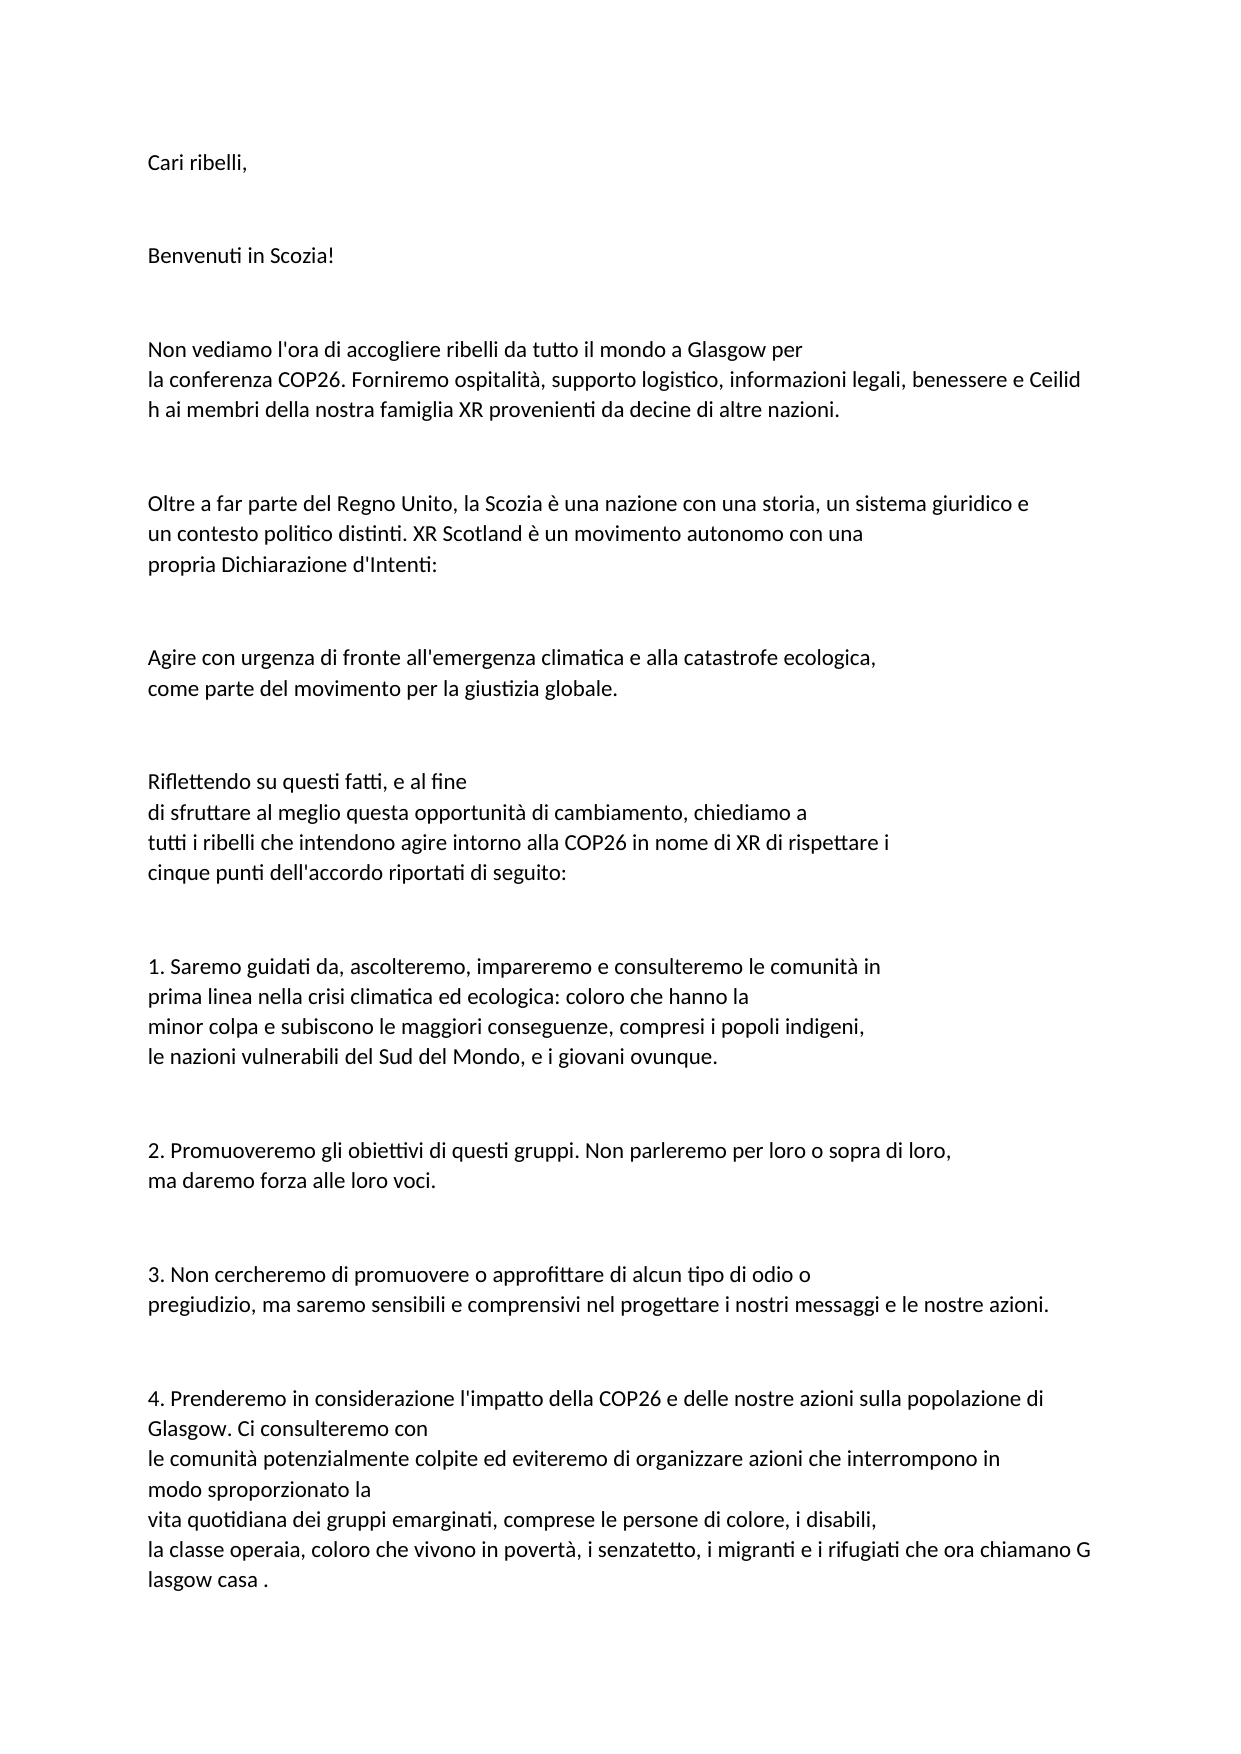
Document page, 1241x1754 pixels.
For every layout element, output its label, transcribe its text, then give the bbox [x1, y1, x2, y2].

text 4. Prenderemo in considerazione l'impatto della COP26 e delle nostre azioni sulla popolazione di Glasgow. Ci consulteremo con le comunità potenzialmente colpite ed eviteremo di organizzare azioni che interrompono in modo sproporzionato la vita quotidiana dei gruppi emarginati, comprese le persone di colore, i disabili, la classe operaia, coloro che vivono in povertà, i senzatetto, i migranti e i rifugiati che ora chiamano Glasgow casa . [148, 1384, 1093, 1593]
text Riflettendo su questi fatti, e al fine di sfruttare al meglio questa opportunità di cambiamento, chiediamo a tutti i ribelli che intendono agire intorno alla COP26 in nome di XR di rispettare i cinque punti dell'accordo riportati di seguito: [148, 767, 1093, 886]
text Non vediamo l'ora di accogliere ribelli da tutto il mondo a Glasgow per la conferenza COP26. Forniremo ospitalità, supporto logistico, informazioni legali, benessere e Ceilidh ai membri della nostra famiglia XR provenienti da decine di altre nazioni. [148, 335, 1093, 423]
text Benvenuti in Scozia! [148, 241, 1093, 269]
text 3. Non cercheremo di promuovere o approfittare di alcun tipo di odio o pregiudizio, ma saremo sensibili e comprensivi nel progettare i nostri messaggi e le nostre azioni. [148, 1260, 1093, 1318]
text 2. Promuoveremo gli obiettivi di questi gruppi. Non parleremo per loro o sopra di loro, ma daremo forza alle loro voci. [148, 1136, 1093, 1194]
text Oltre a far parte del Regno Unito, la Scozia è una nazione con una storia, un sistema giuridico e un contesto politico distinti. XR Scotland è un movimento autonomo con una propria Dichiarazione d'Intenti: [148, 489, 1093, 578]
text Agire con urgenza di fronte all'emergenza climatica e alla catastrofe ecologica, come parte del movimento per la giustizia globale. [148, 643, 1093, 702]
text 1. Saremo guidati da, ascolteremo, impareremo e consulteremo le comunità in prima linea nella crisi climatica ed ecologica: coloro che hanno la minor colpa e subiscono le maggiori conseguenze, compresi i popoli indigeni, le nazioni vulnerabili del Sud del Mondo, e i giovani ovunque. [148, 952, 1093, 1070]
text Cari ribelli, [148, 148, 1093, 176]
